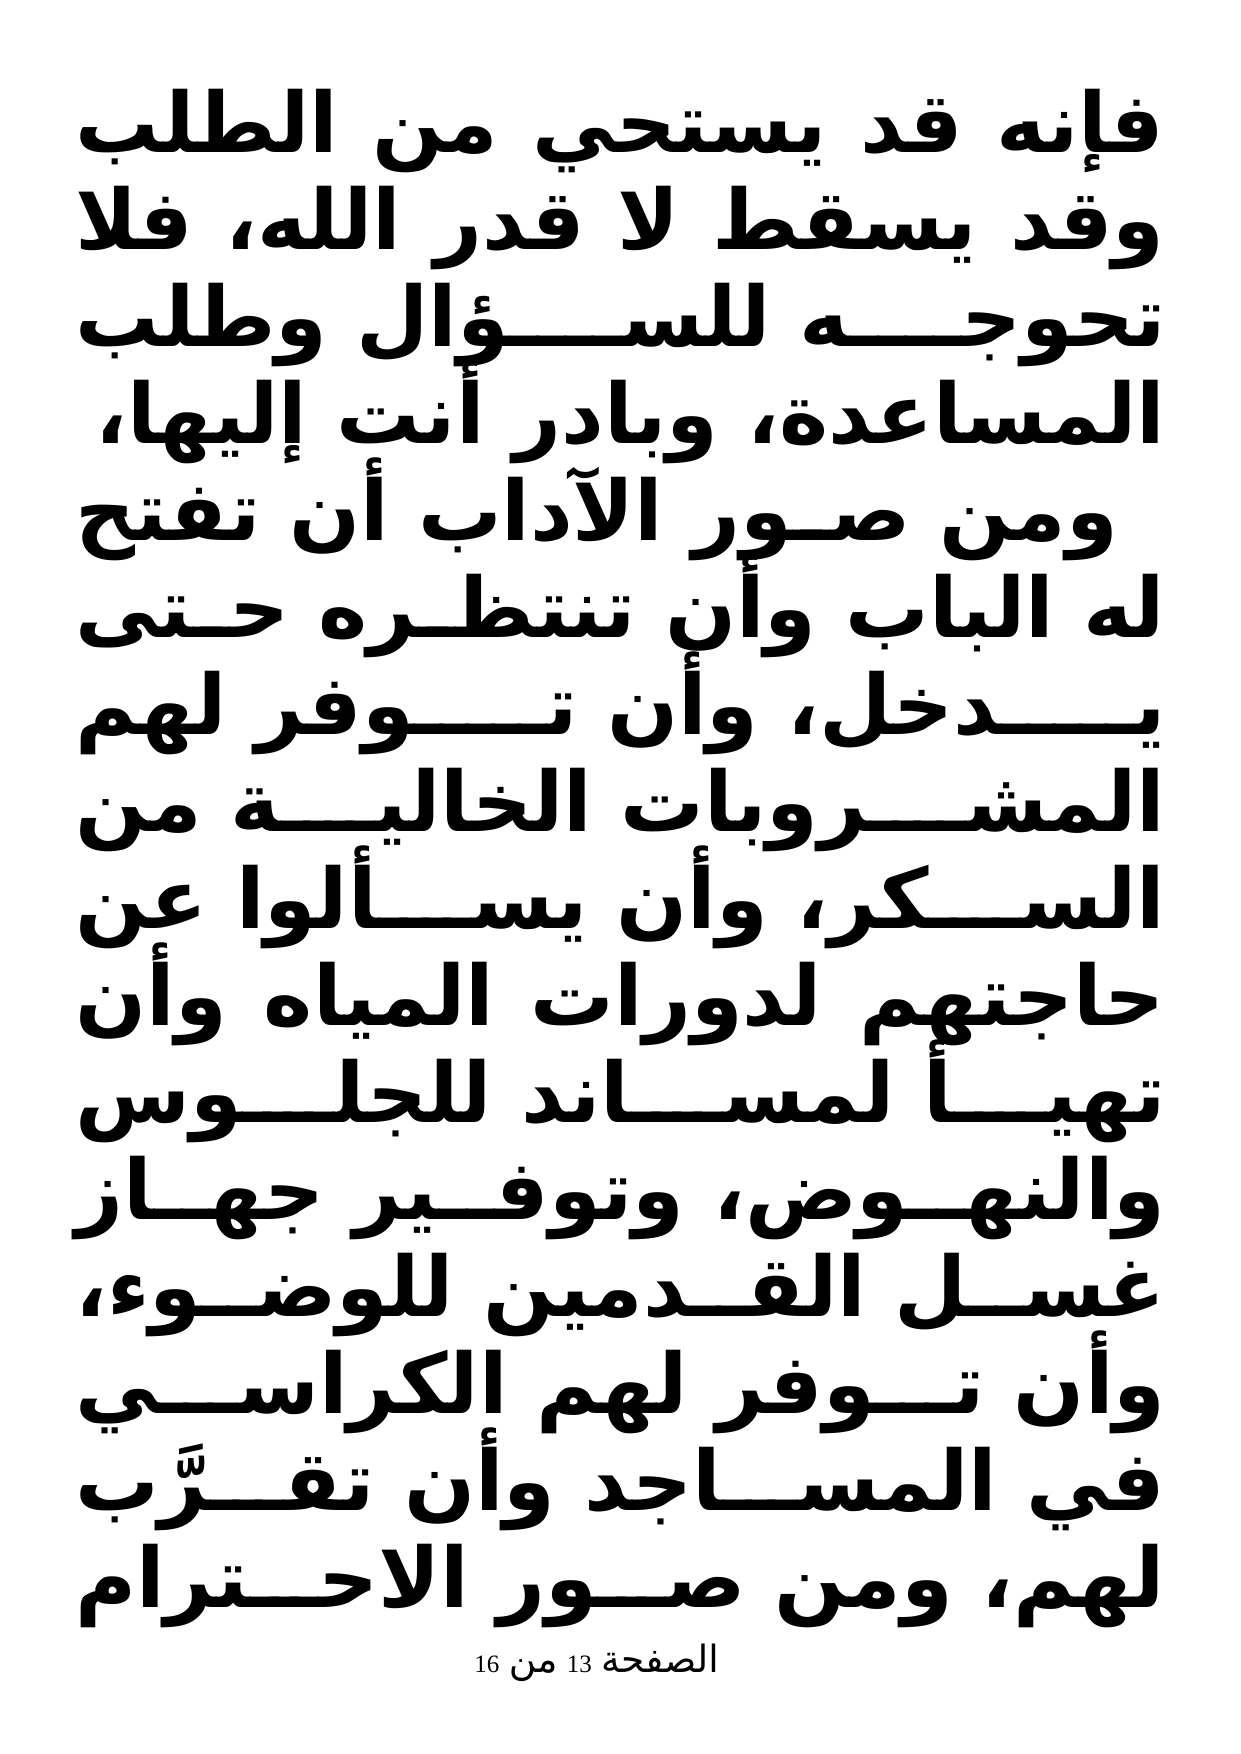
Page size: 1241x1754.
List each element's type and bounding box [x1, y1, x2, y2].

text [75, 463, 1165, 1627]
text [75, 75, 1165, 463]
